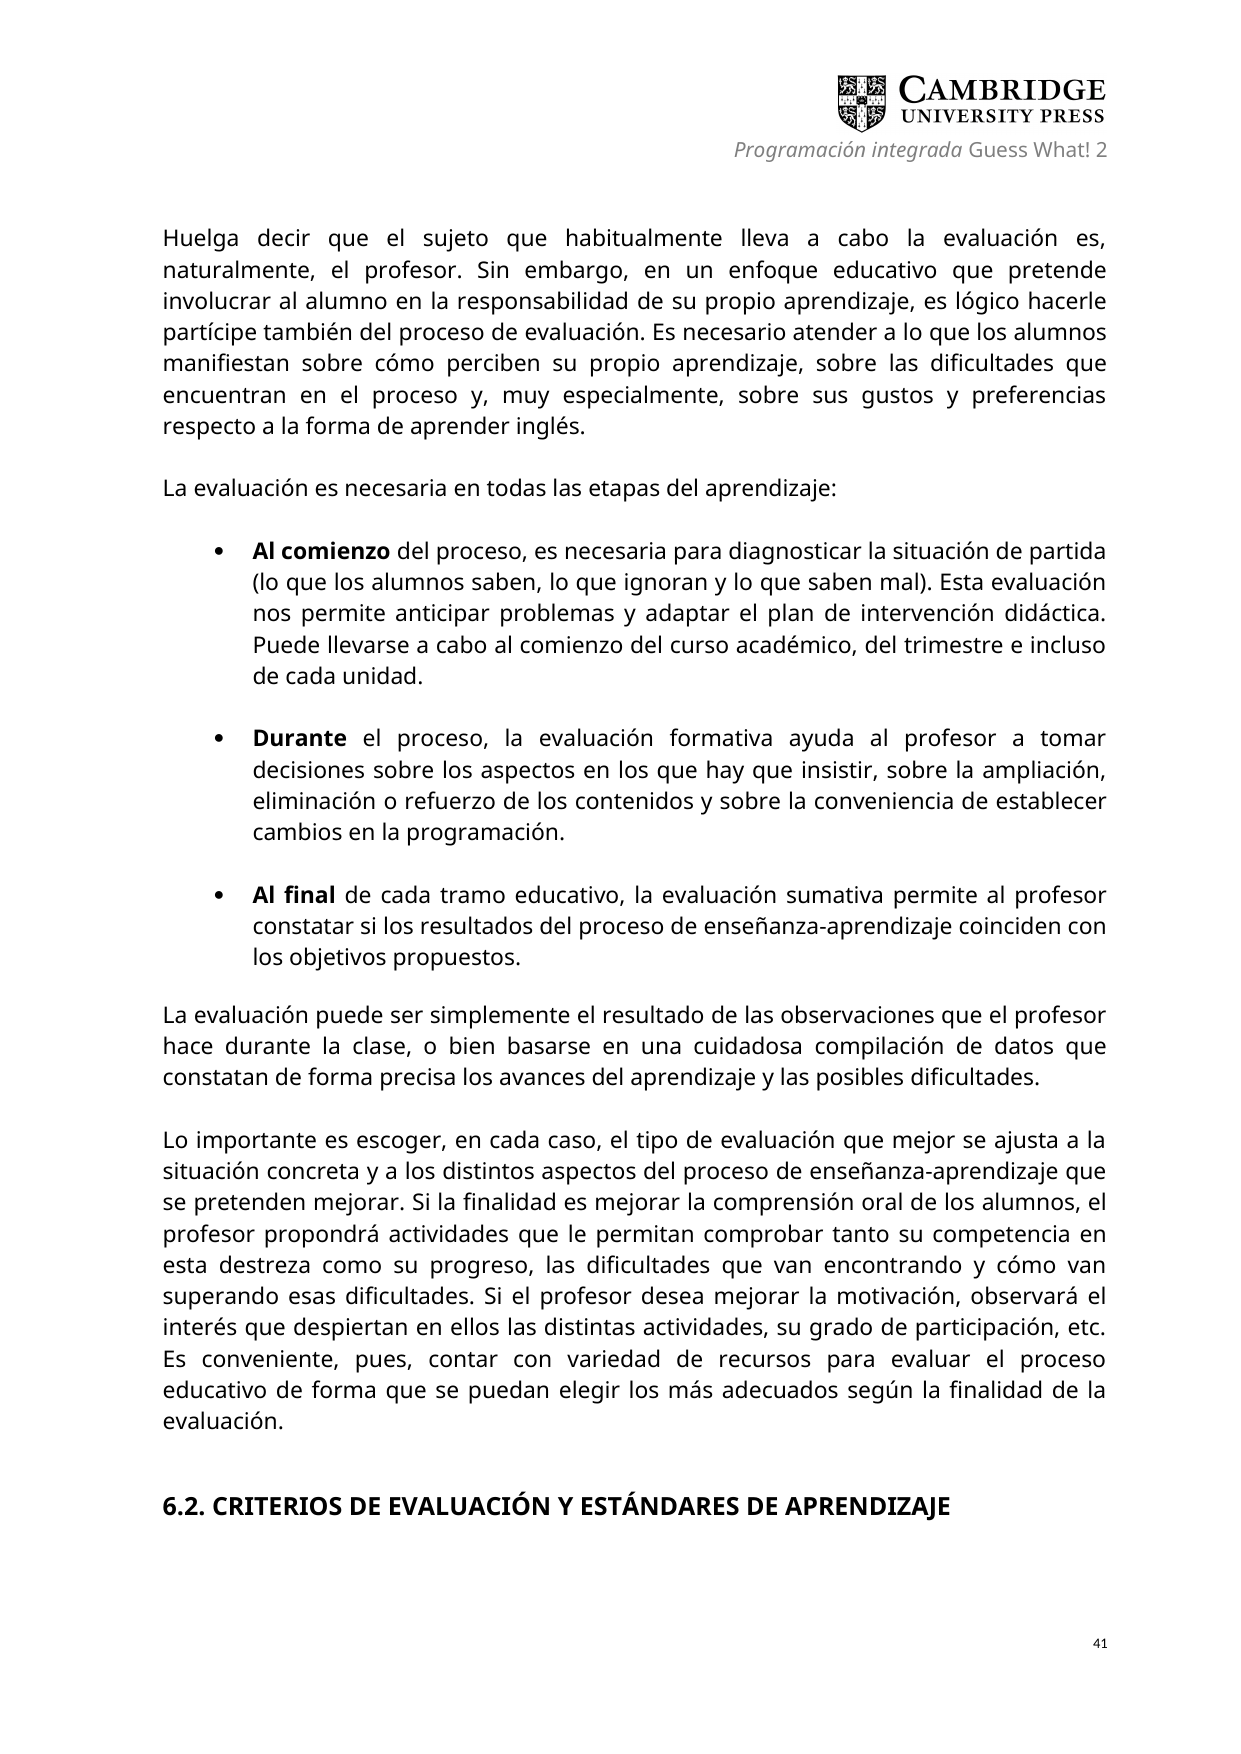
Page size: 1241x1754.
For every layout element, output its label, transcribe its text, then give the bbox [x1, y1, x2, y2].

list Durante el proceso, la evaluación formativa ayuda al profesor a tomar decisiones sobre los aspectos en los que hay que insistir, sobre la ampliación, eliminación o refuerzo de los contenidos y sobre la conveniencia de establecer cambios en la programación. [215, 722, 1107, 847]
text Lo importante es escoger, en cada caso, el tipo de evaluación que mejor se ajusta a la situación concreta y a los distintos aspectos del proceso de enseñanza-aprendizaje que se pretenden mejorar. Si la finalidad es mejorar la comprensión oral de los alumnos, el profesor propondrá actividades que le permitan comprobar tanto su competencia en esta destreza como su progreso, las dificultades que van encontrando y cómo van superando esas dificultades. Si el profesor desea mejorar la motivación, observará el interés que despiertan en ellos las distintas actividades, su grado de participación, etc. Es conveniente, pues, contar con variedad de recursos para evaluar el proceso educativo de forma que se puedan elegir los más adecuados según la finalidad de la evaluación. [162, 1124, 1107, 1436]
text La evaluación puede ser simplemente el resultado de las observaciones que el profesor hace durante la clase, o bien basarse en una cuidadosa compilación de datos que constatan de forma precisa los avances del aprendizaje y las posibles dificultades. [162, 999, 1107, 1092]
list Al comienzo del proceso, es necesaria para diagnosticar la situación de partida (lo que los alumnos saben, lo que ignoran y lo que saben mal). Esta evaluación nos permite anticipar problemas y adaptar el plan de intervención didáctica. Puede llevarse a cabo al comienzo del curso académico, del trimestre e incluso de cada unidad. [215, 535, 1107, 691]
text La evaluación es necesaria en todas las etapas del aprendizaje: [162, 472, 1107, 504]
text Huelga decir que el sujeto que habitualmente lleva a cabo la evaluación es, naturalmente, el profesor. Sin embargo, en un enfoque educativo que pretende involucrar al alumno en la responsabilidad de su propio aprendizaje, es lógico hacerle partícipe también del proceso de evaluación. Es necesario atender a lo que los alumnos manifiestan sobre cómo perciben su propio aprendizaje, sobre las dificultades que encuentran en el proceso y, muy especialmente, sobre sus gustos y preferencias respecto a la forma de aprender inglés. [162, 222, 1107, 441]
text 6.2. CRITERIOS DE EVALUACIÓN Y ESTÁNDARES DE APRENDIZAJE [162, 1489, 1107, 1523]
list Al final de cada tramo educativo, la evaluación sumativa permite al profesor constatar si los resultados del proceso de enseñanza-aprendizaje coinciden con los objetivos propuestos. [215, 879, 1107, 972]
picture [835, 73, 1108, 135]
